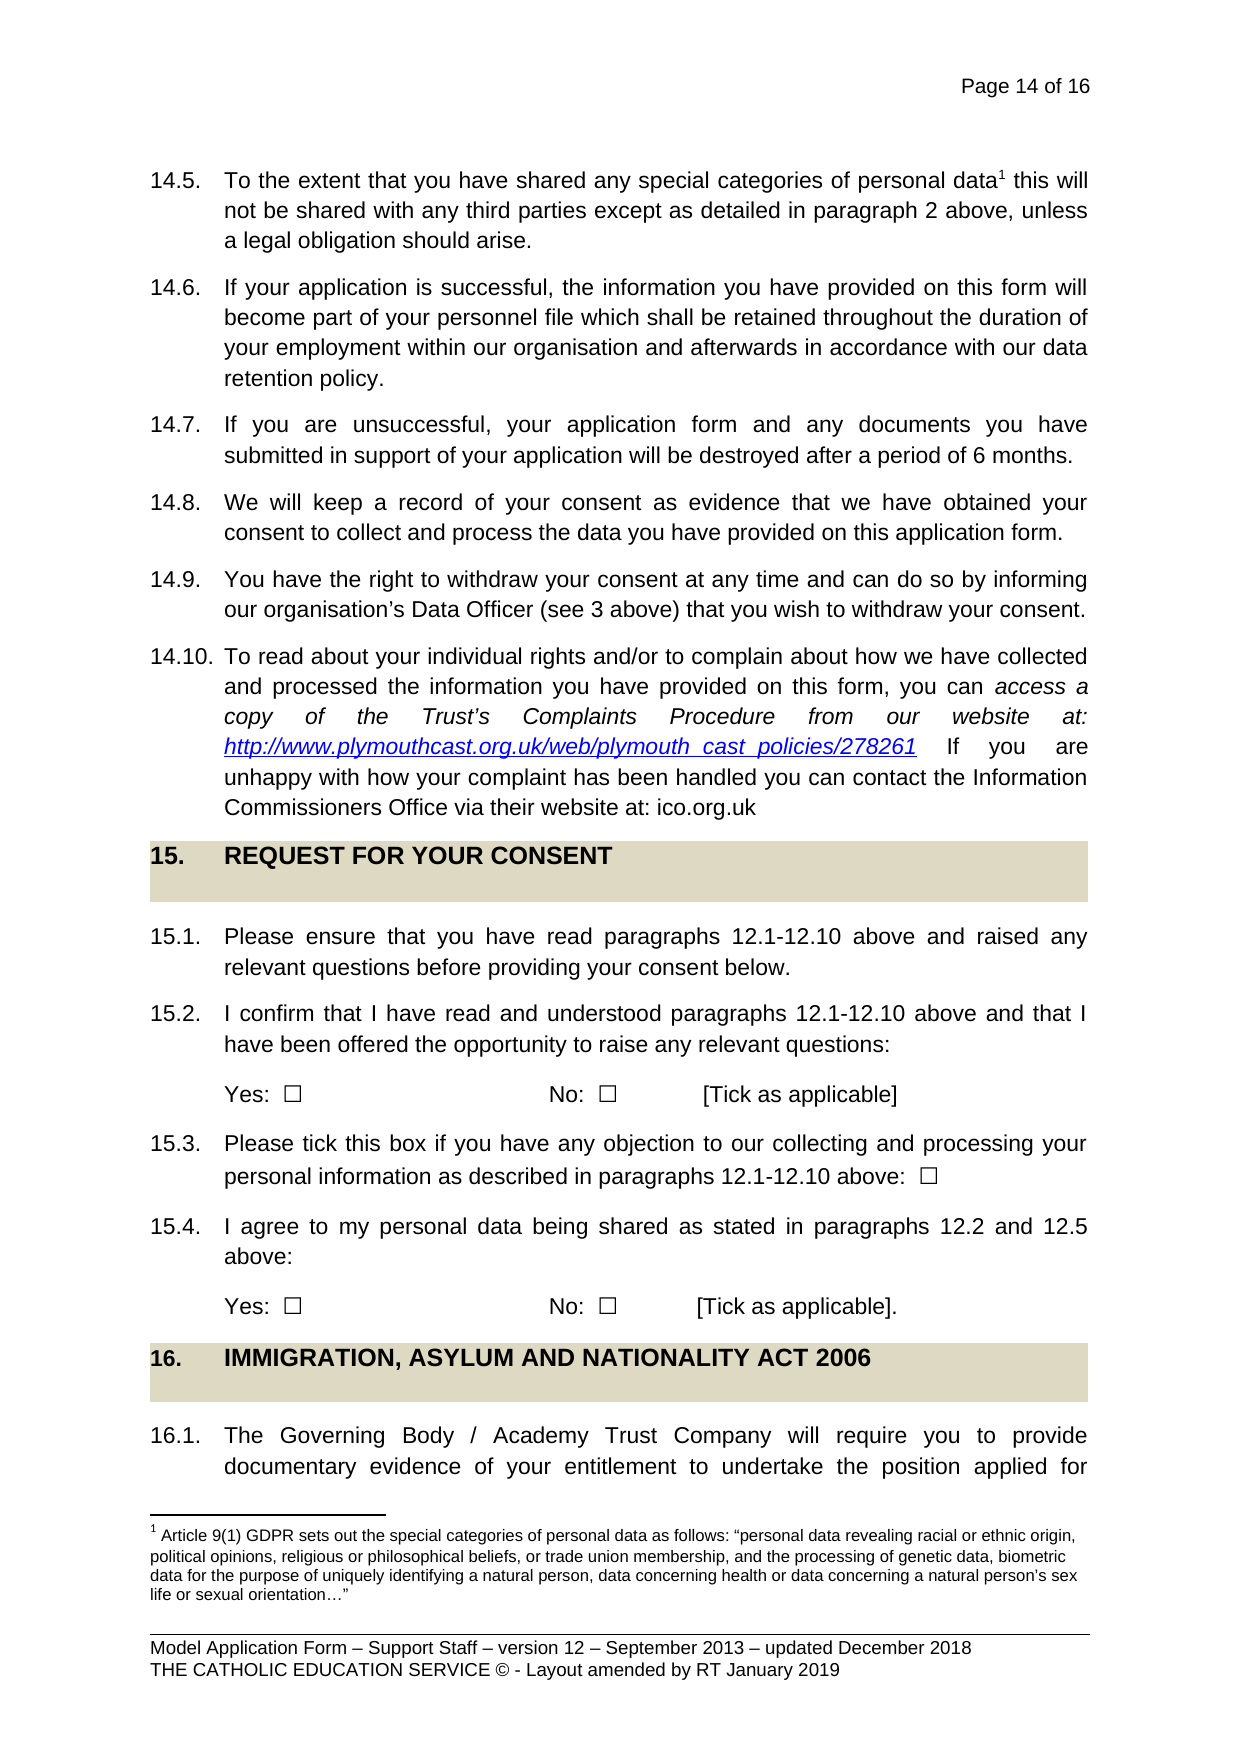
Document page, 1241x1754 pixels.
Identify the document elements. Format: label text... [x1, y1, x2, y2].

subtitle I confirm that I have read and understood paragraphs 12.1-12.10 above and that I have been offered the opportunity to raise any relevant questions: [150, 1000, 1088, 1057]
subtitle Yes: No: [Tick as applicable]. [224, 1290, 1088, 1321]
subtitle Yes: No: [Tick as applicable] [150, 1077, 1088, 1109]
subtitle To read about your individual rights and/or to complain about how we have collected and processed the information you have provided on this form, you can access a copy of the Trust’s Complaints Procedure from our website at: http://www.plymouthcast.org.uk/web/plymouth_cast_policies/278261 If you are unhappy with how your complaint has been handled you can contact the Information Commissioners Office via their website at: ico.org.uk [150, 643, 1088, 820]
subtitle We will keep a record of your consent as evidence that we have obtained your consent to collect and process the data you have provided on this application form. [150, 488, 1088, 545]
subtitle I agree to my personal data being shared as stated in paragraphs 12.2 and 12.5 above: [150, 1213, 1088, 1269]
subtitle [150, 1422, 1088, 1479]
subtitle Please ensure that you have read paragraphs 12.1-12.10 above and raised any relevant questions before providing your consent below. [150, 923, 1088, 980]
subtitle IMMIGRATION, ASYLUM AND NATIONALITY ACT 2006 [150, 1343, 1088, 1371]
subtitle To the extent that you have shared any special categories of personal data this will not be shared with any third parties except as detailed in paragraph 2 above, unless a legal obligation should arise. [150, 167, 1088, 253]
subtitle You have the right to withdraw your consent at any time and can do so by informing our organisation’s Data Officer (see 3 above) that you wish to withdraw your consent. [150, 566, 1088, 622]
subtitle If you are unsuccessful, your application form and any documents you have submitted in support of your application will be destroyed after a period of 6 months. [150, 411, 1088, 468]
subtitle If your application is successful, the information you have provided on this form will become part of your personnel file which shall be retained throughout the duration of your employment within our organisation and afterwards in accordance with our data retention policy. [150, 274, 1088, 391]
subtitle Please tick this box if you have any objection to our collecting and processing your personal information as described in paragraphs 12.1-12.10 above: [150, 1130, 1088, 1192]
subtitle Request For Your Consent [150, 841, 1088, 869]
